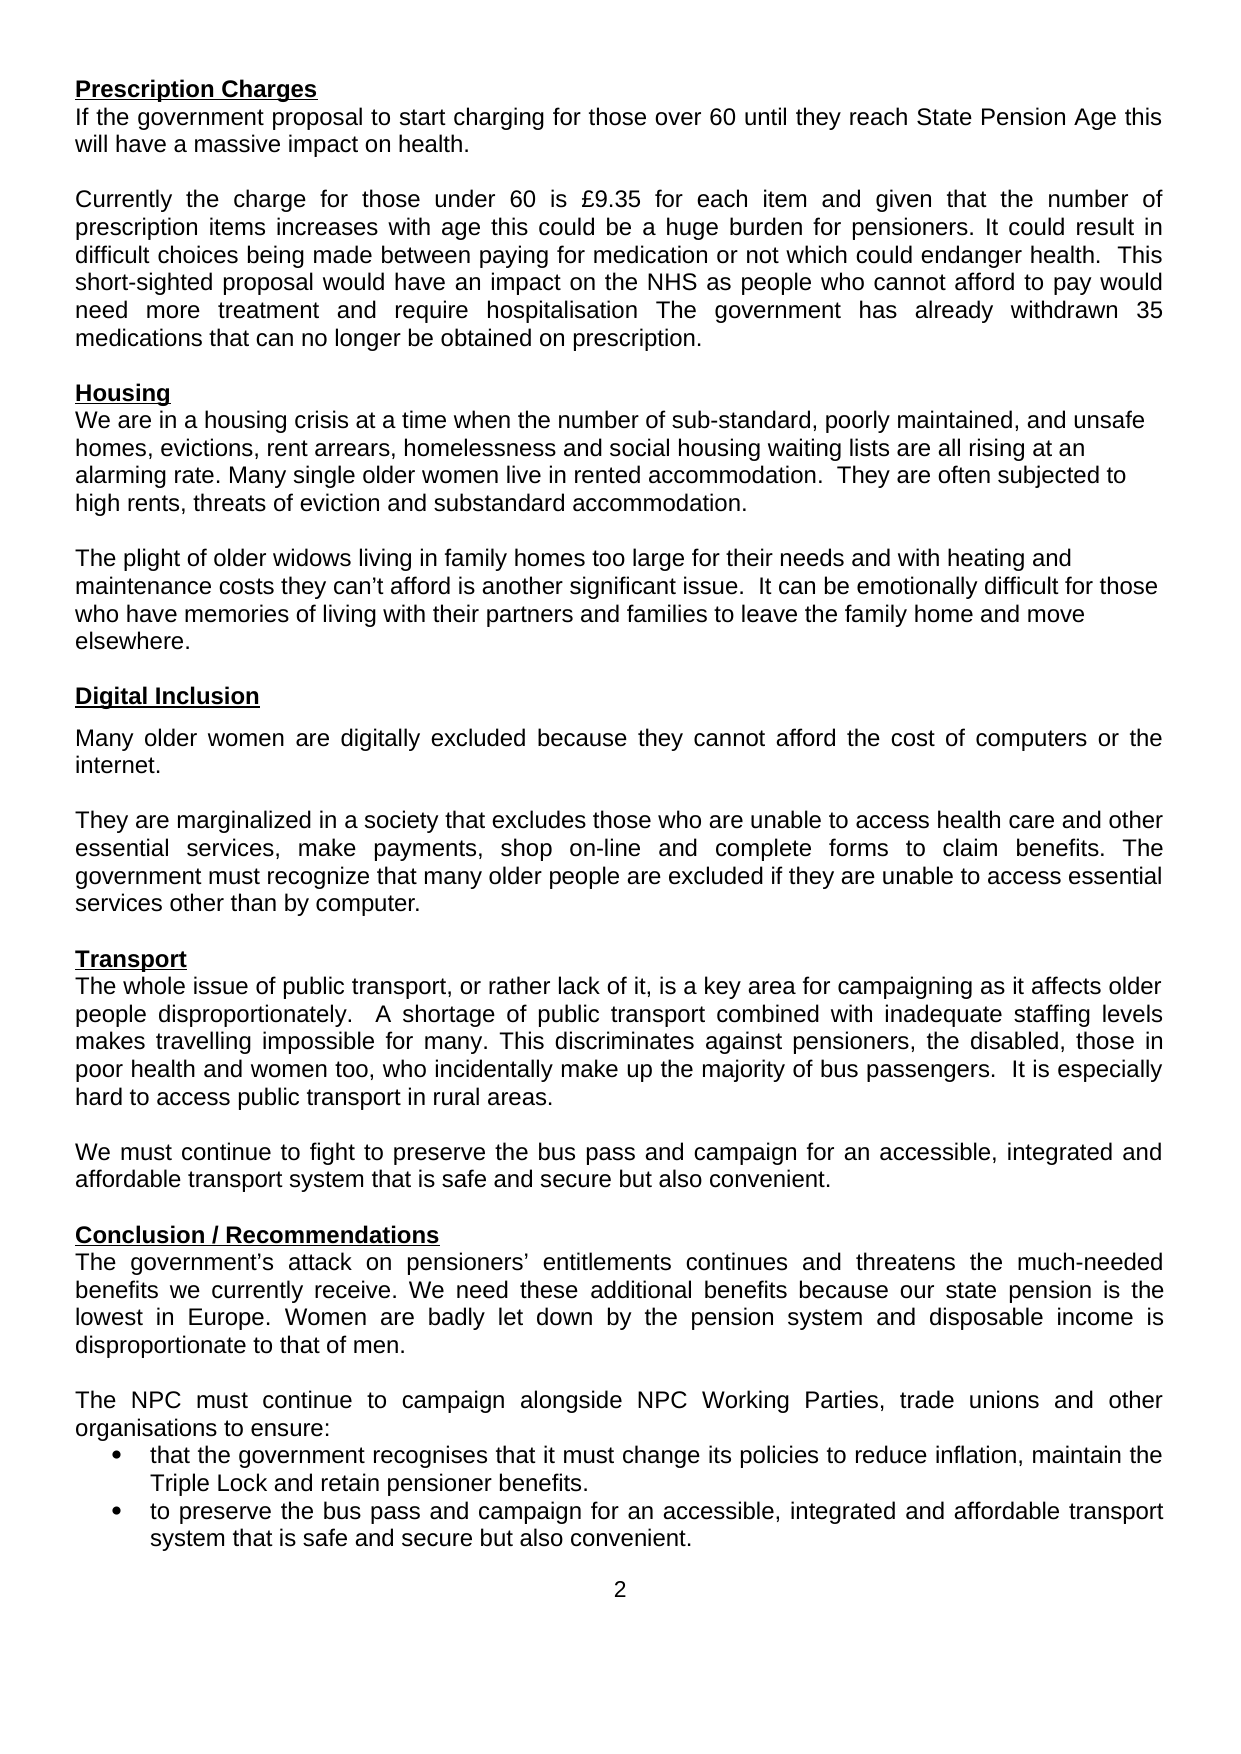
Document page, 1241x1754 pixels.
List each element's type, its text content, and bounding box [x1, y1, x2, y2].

list to preserve the bus pass and campaign for an accessible, integrated and affordable transport system that is safe and secure but also convenient. [112, 1497, 1165, 1552]
text The plight of older widows living in family homes too large for their needs and with heating and maintenance costs they can’t afford is another significant issue. It can be emotionally difficult for those who have memories of living with their partners and families to leave the family home and move elsewhere. [75, 544, 1165, 655]
text Currently the charge for those under 60 is £9.35 for each item and given that the number of prescription items increases with age this could be a huge burden for pensioners. It could result in difficult choices being made between paying for medication or not which could endanger health. This short-sighted proposal would have an impact on the NHS as people who cannot afford to pay would need more treatment and require hospitalisation The government has already withdrawn 35 medications that can no longer be obtained on prescription. [75, 185, 1165, 351]
text Conclusion / Recommendations [75, 1221, 1165, 1248]
text They are marginalized in a society that excludes those who are unable to access health care and other essential services, make payments, shop on-line and complete forms to claim benefits. The government must recognize that many older people are excluded if they are unable to access essential services other than by computer. [75, 806, 1165, 917]
text The whole issue of public transport, or rather lack of it, is a key area for campaigning as it affects older people disproportionately. A shortage of public transport combined with inadequate staffing levels makes travelling impossible for many. This discriminates against pensioners, the disabled, those in poor health and women too, who incidentally make up the majority of bus passengers. It is especially hard to access public transport in rural areas. [75, 972, 1165, 1110]
text The government’s attack on pensioners’ entitlements continues and threatens the much-needed benefits we currently receive. We need these additional benefits because our state pension is the lowest in Europe. Women are badly let down by the pension system and disposable income is disproportionate to that of men. [75, 1248, 1165, 1358]
text Many older women are digitally excluded because they cannot afford the cost of computers or the internet. [75, 724, 1165, 779]
text Prescription Charges [75, 75, 1165, 103]
text Transport [75, 944, 1165, 972]
text We are in a housing crisis at a time when the number of sub-standard, poorly maintained, and unsafe homes, evictions, rent arrears, homelessness and social housing waiting lists are all rising at an alarming rate. Many single older women live in rented accommodation. They are often subjected to high rents, threats of eviction and substandard accommodation. [75, 406, 1165, 517]
text If the government proposal to start charging for those over 60 until they reach State Pension Age this will have a massive impact on health. [75, 103, 1165, 158]
text Housing [75, 379, 1165, 406]
text The NPC must continue to campaign alongside NPC Working Parties, trade unions and other organisations to ensure: [75, 1386, 1165, 1441]
text We must continue to fight to preserve the bus pass and campaign for an accessible, integrated and affordable transport system that is safe and secure but also convenient. [75, 1138, 1165, 1193]
list that the government recognises that it must change its policies to reduce inflation, maintain the Triple Lock and retain pensioner benefits. [112, 1441, 1165, 1497]
text Digital Inclusion [75, 682, 1165, 710]
